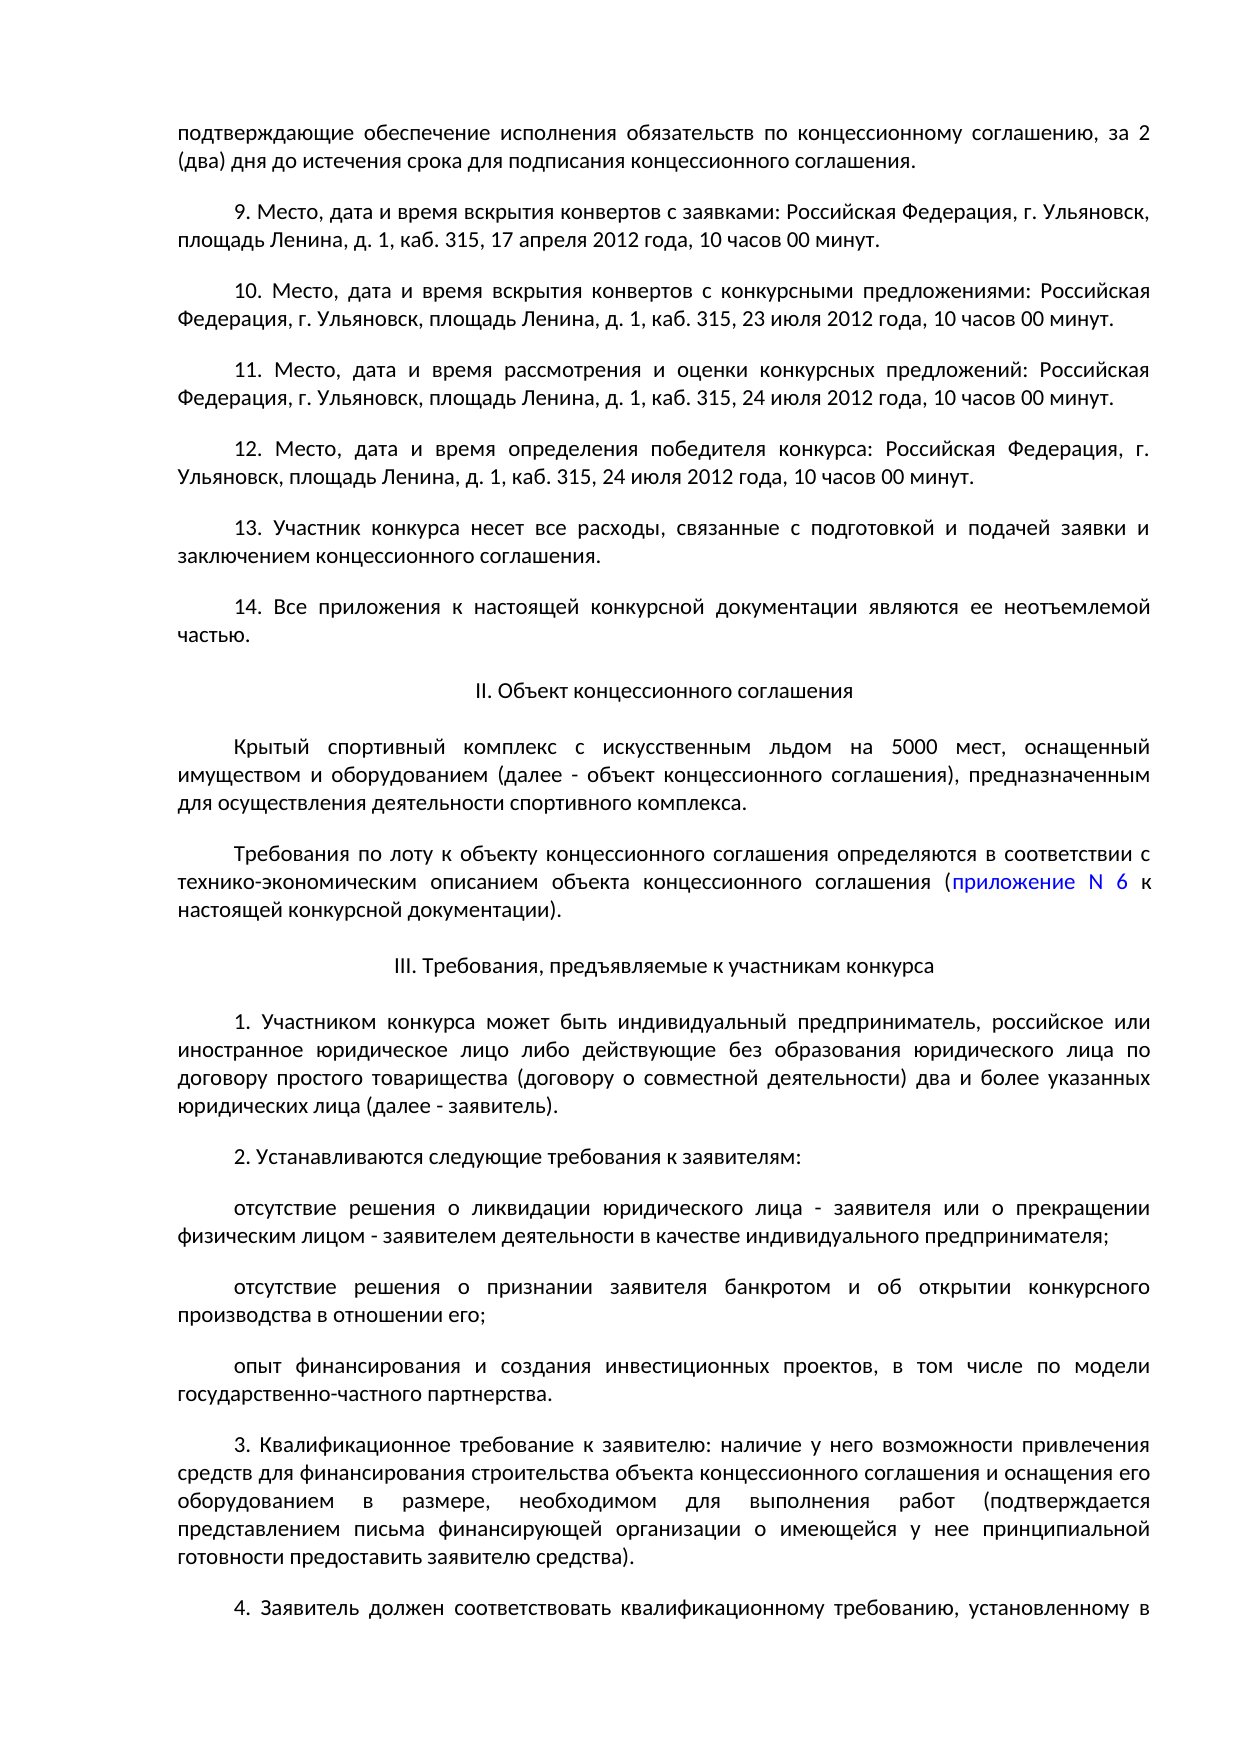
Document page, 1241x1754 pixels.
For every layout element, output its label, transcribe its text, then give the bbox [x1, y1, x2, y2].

text опыт финансирования и создания инвестиционных проектов, в том числе по модели государственно-частного партнерства. [177, 1351, 1152, 1407]
text отсутствие решения о ликвидации юридического лица - заявителя или о прекращении физическим лицом - заявителем деятельности в качестве индивидуального предпринимателя; [177, 1193, 1152, 1249]
text 14. Все приложения к настоящей конкурсной документации являются ее неотъемлемой частью. [177, 592, 1152, 648]
text Требования по лоту к объекту концессионного соглашения определяются в соответствии с технико-экономическим описанием объекта концессионного соглашения (приложение N 6 к настоящей конкурсной документации). [177, 839, 1152, 923]
text 2. Устанавливаются следующие требования к заявителям: [177, 1142, 1152, 1170]
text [177, 118, 1152, 174]
text 9. Место, дата и время вскрытия конвертов с заявками: Российская Федерация, г. Ульяновск, площадь Ленина, д. 1, каб. 315, 17 апреля 2012 года, 10 часов 00 минут. [177, 197, 1152, 253]
text III. Требования, предъявляемые к участникам конкурса [177, 951, 1152, 979]
text 13. Участник конкурса несет все расходы, связанные с подготовкой и подачей заявки и заключением концессионного соглашения. [177, 513, 1152, 569]
text II. Объект концессионного соглашения [177, 676, 1152, 704]
text 11. Место, дата и время рассмотрения и оценки конкурсных предложений: Российская Федерация, г. Ульяновск, площадь Ленина, д. 1, каб. 315, 24 июля 2012 года, 10 часов 00 минут. [177, 355, 1152, 411]
text Крытый спортивный комплекс с искусственным льдом на 5000 мест, оснащенный имуществом и оборудованием (далее - объект концессионного соглашения), предназначенным для осуществления деятельности спортивного комплекса. [177, 732, 1152, 816]
text 12. Место, дата и время определения победителя конкурса: Российская Федерация, г. Ульяновск, площадь Ленина, д. 1, каб. 315, 24 июля 2012 года, 10 часов 00 минут. [177, 434, 1152, 490]
text отсутствие решения о признании заявителя банкротом и об открытии конкурсного производства в отношении его; [177, 1272, 1152, 1328]
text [177, 1593, 1152, 1621]
text 10. Место, дата и время вскрытия конвертов с конкурсными предложениями: Российская Федерация, г. Ульяновск, площадь Ленина, д. 1, каб. 315, 23 июля 2012 года, 10 часов 00 минут. [177, 276, 1152, 332]
text 1. Участником конкурса может быть индивидуальный предприниматель, российское или иностранное юридическое лицо либо действующие без образования юридического лица по договору простого товарищества (договору о совместной деятельности) два и более указанных юридических лица (далее - заявитель). [177, 1007, 1152, 1119]
text 3. Квалификационное требование к заявителю: наличие у него возможности привлечения средств для финансирования строительства объекта концессионного соглашения и оснащения его оборудованием в размере, необходимом для выполнения работ (подтверждается представлением письма финансирующей организации о имеющейся у нее принципиальной готовности предоставить заявителю средства). [177, 1430, 1152, 1570]
